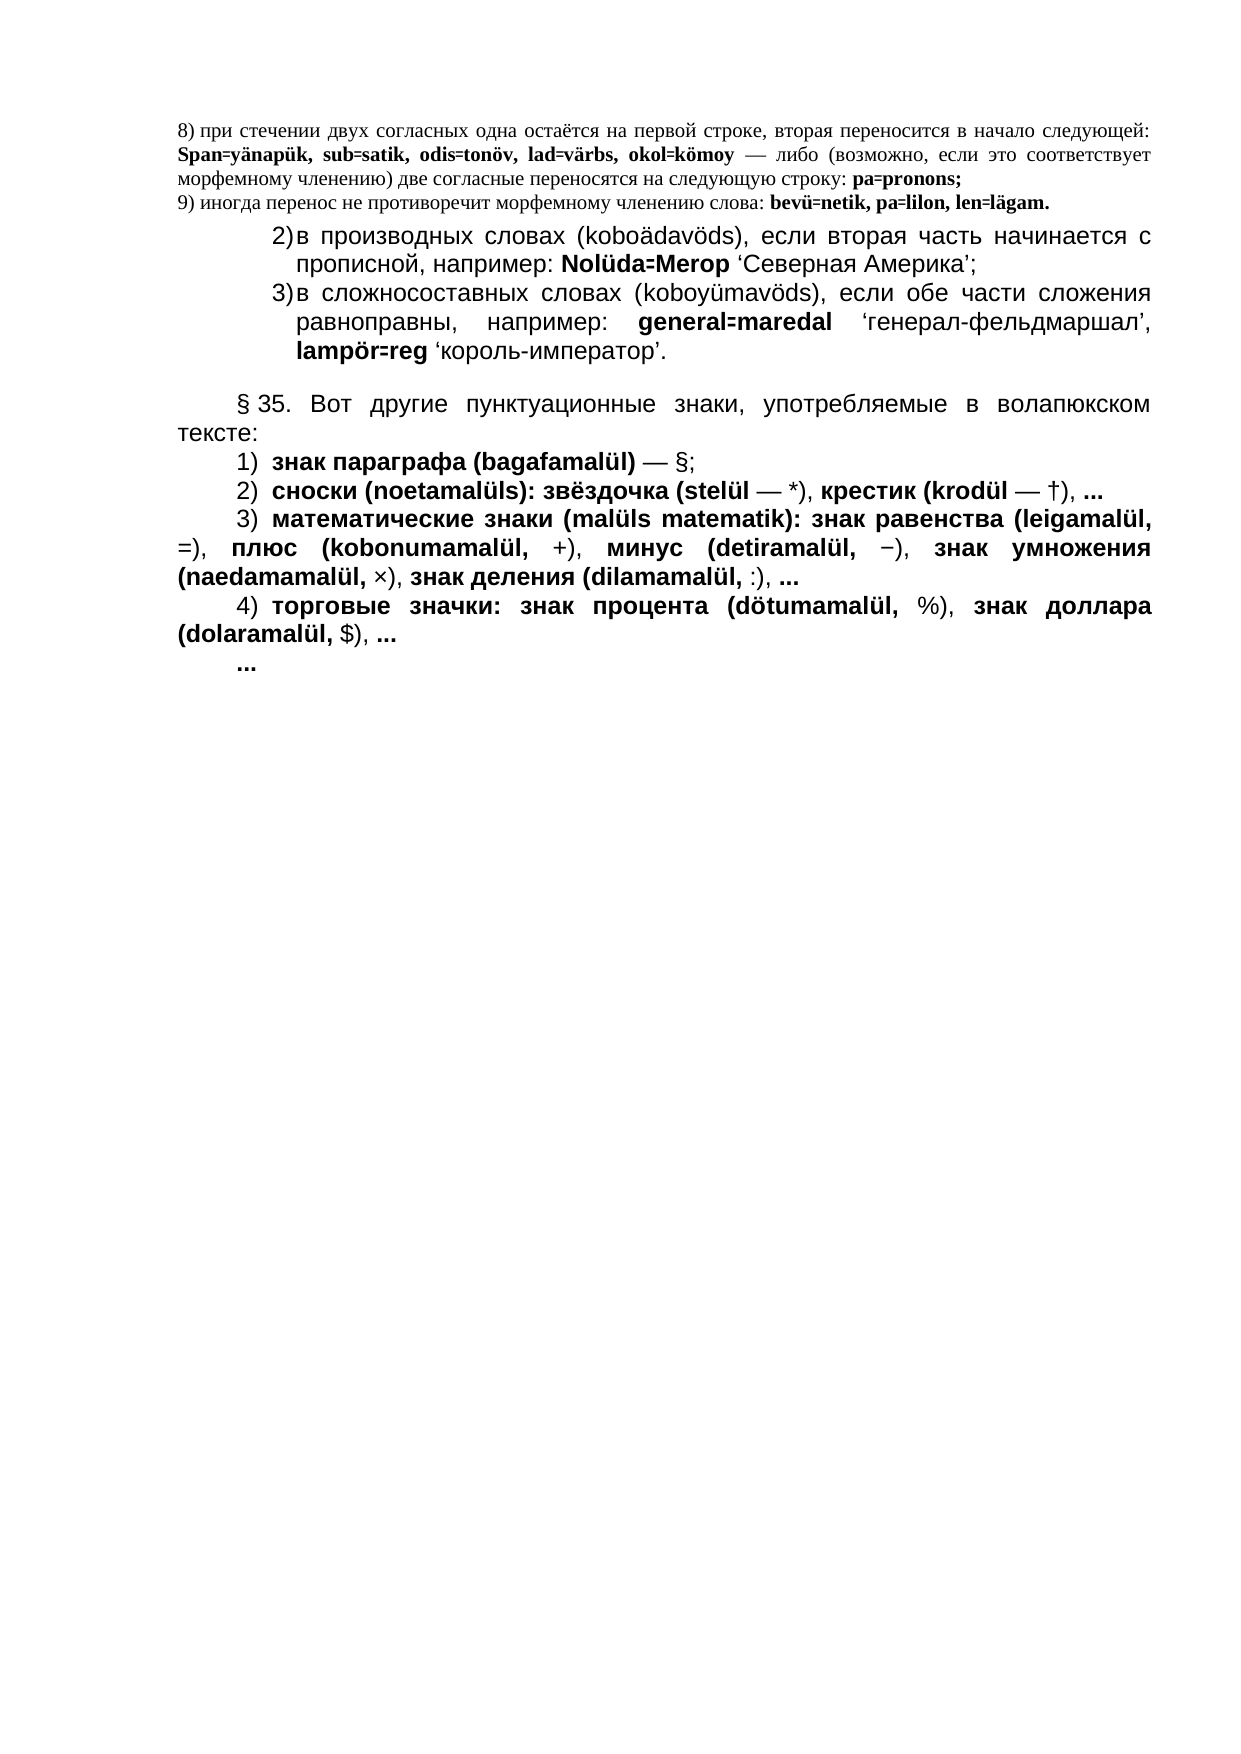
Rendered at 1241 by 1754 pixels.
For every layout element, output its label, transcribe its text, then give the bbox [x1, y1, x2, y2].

text 3) математические знаки (malüls matematik): знак равенства (leigamalül, =), плюс (kobonumamalül, +), минус (detiramalül, −), знак умножения (naedamamalül, ×), знак деления (dilamamalül, :), ... [177, 504, 1152, 591]
text ... [177, 648, 1152, 677]
text 1) знак параграфа (bagafamalül) — §; [177, 447, 1152, 476]
text 2) сноски (noetamalüls): звёздочка (stelül — *), крестик (krodül — †), ... [177, 476, 1152, 504]
text 3) в сложносоставных словах (koboyümavöds), если обе части сложения равноправны, например: general꞊maredal ‘генерал-фельдмаршал’, lampör꞊reg ‘король-император’. [272, 278, 1152, 364]
text 2) в производных словах (koboädavöds), если вторая часть начинается с прописной, например: Nolüda꞊Merop ‘Северная Америка’; [272, 221, 1152, 278]
text 9) иногда перенос не противоречит морфемному членению слова: bevü꞊netik, pa꞊lilon, len꞊lägam. [177, 190, 1152, 214]
text 8) при стечении двух согласных одна остаётся на первой строке, вторая переносится в начало следующей: Span꞊yänapük, sub꞊satik, odis꞊tonöv, lad꞊värbs, okol꞊kömoy — либо (возможно, если это соответствует морфемному членению) две согласные переносятся на следующую строку: pa꞊pronons; [177, 118, 1152, 190]
text § 35. Вот другие пунктуационные знаки, употребляемые в волапюкском тексте: [177, 389, 1152, 447]
text 4) торговые значки: знак процента (dötumamalül, %), знак доллара (dolaramalül, $), ... [177, 591, 1152, 648]
